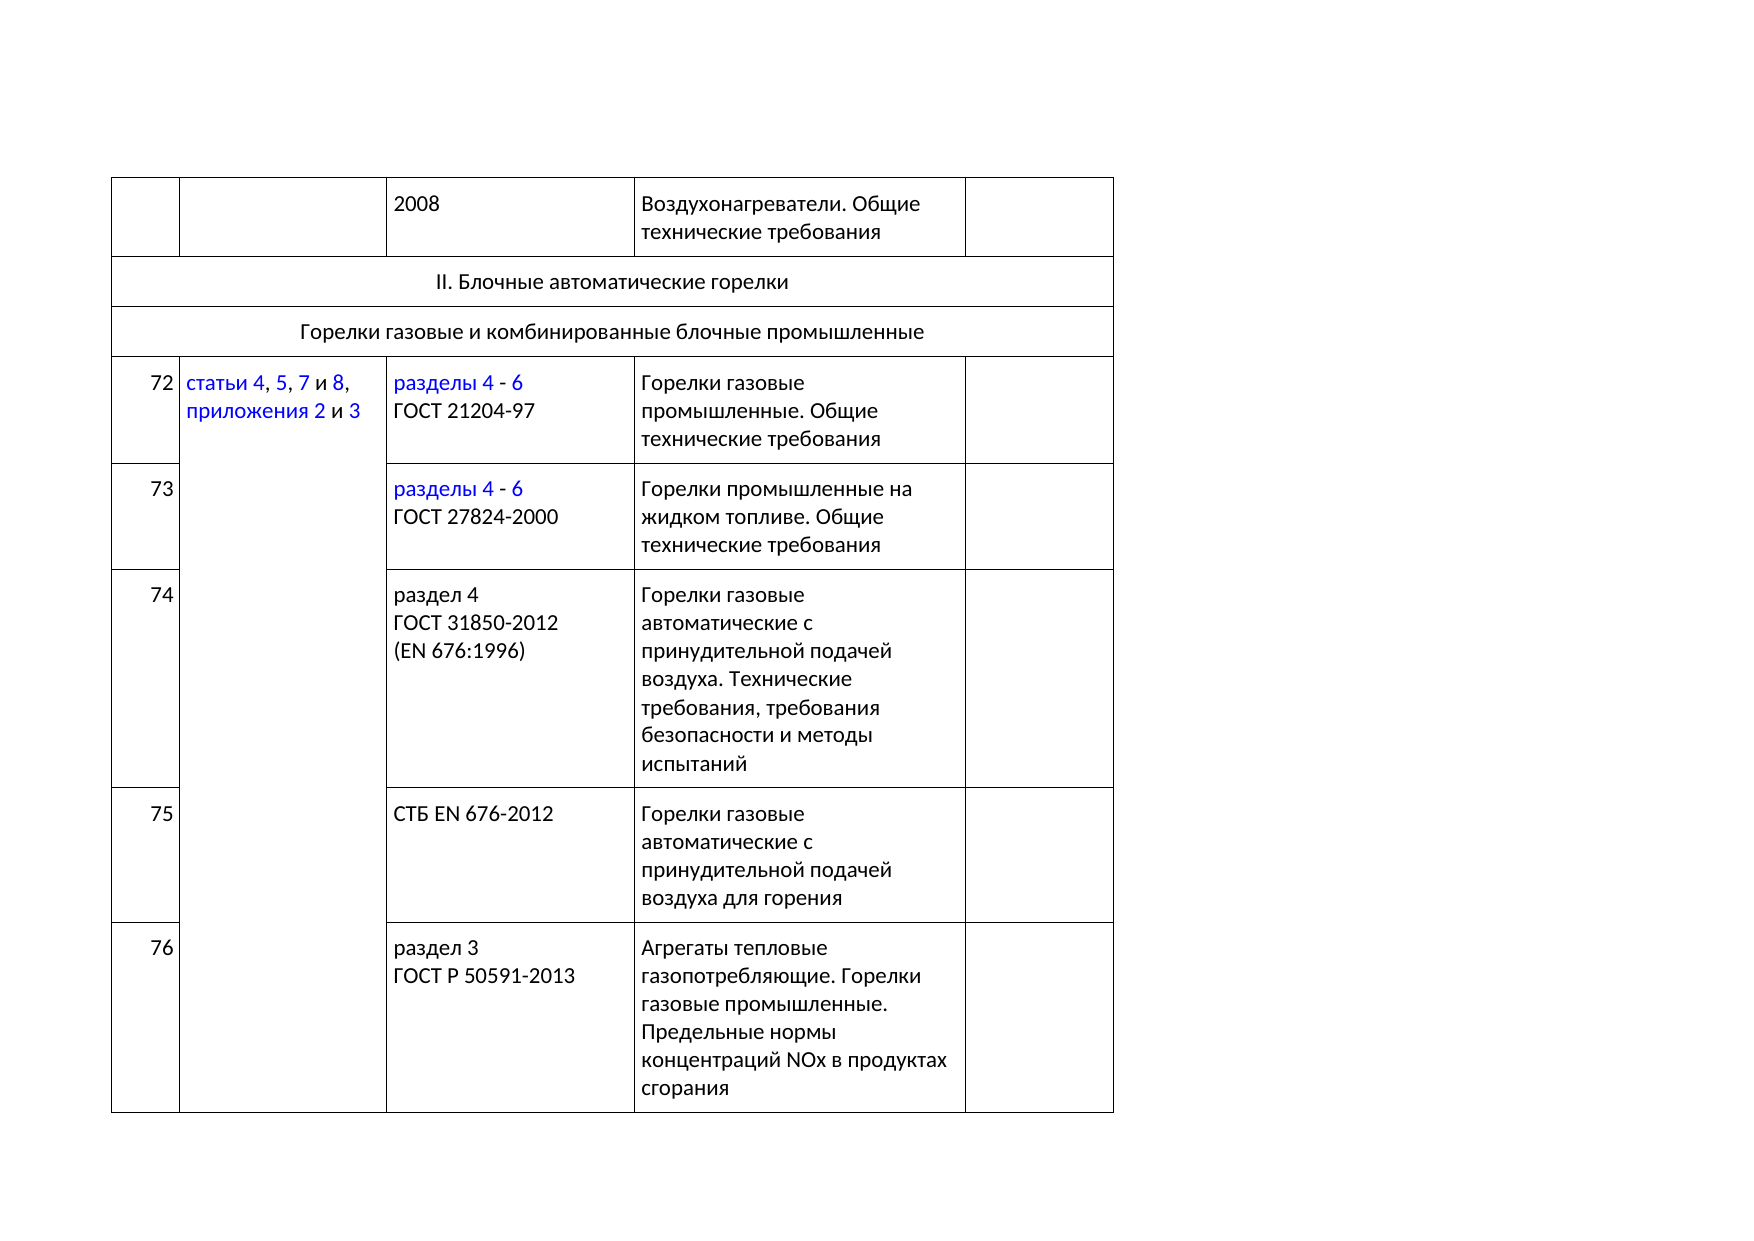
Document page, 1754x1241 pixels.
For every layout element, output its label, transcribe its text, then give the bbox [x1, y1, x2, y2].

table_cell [635, 178, 965, 256]
table_cell [966, 788, 1113, 922]
table_cell [966, 178, 1113, 256]
table_cell разделы 4 - 6 ГОСТ 27824-2000 [387, 464, 634, 569]
table_cell 72 [112, 357, 179, 462]
table_cell II. Блочные автоматические горелки [112, 257, 1113, 306]
table_cell раздел 3 ГОСТ Р 50591-2013 [387, 923, 634, 1112]
table_cell Горелки газовые автоматические с принудительной подачей воздуха. Технические требования, требования безопасности и методы испытаний [635, 570, 965, 787]
table_cell 74 [112, 570, 179, 787]
table_cell 71 [112, 178, 179, 256]
table_cell Агрегаты тепловые газопотребляющие. Горелки газовые промышленные. Предельные нормы концентраций NOx в продуктах сгорания [635, 923, 965, 1112]
table_cell [966, 357, 1113, 462]
table_cell 73 [112, 464, 179, 569]
table_cell статьи 4, 5, 7 и 8, приложения 2 и 3 [180, 357, 386, 1112]
table_cell Горелки газовые промышленные. Общие технические требования [635, 357, 965, 462]
table_cell 76 [112, 923, 179, 1112]
table_cell [966, 464, 1113, 569]
table_cell 75 [112, 788, 179, 922]
table_cell раздел 4 ГОСТ 31850-2012 (EN 676:1996) [387, 570, 634, 787]
table_cell [966, 923, 1113, 1112]
table_cell СТБ EN 676-2012 [387, 788, 634, 922]
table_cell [387, 178, 634, 256]
table_cell Горелки промышленные на жидком топливе. Общие технические требования [635, 464, 965, 569]
table_cell Горелки газовые автоматические с принудительной подачей воздуха для горения [635, 788, 965, 922]
table_cell [966, 570, 1113, 787]
table_cell Горелки газовые и комбинированные блочные промышленные [112, 307, 1113, 356]
table_cell разделы 4 - 6 ГОСТ 21204-97 [387, 357, 634, 462]
